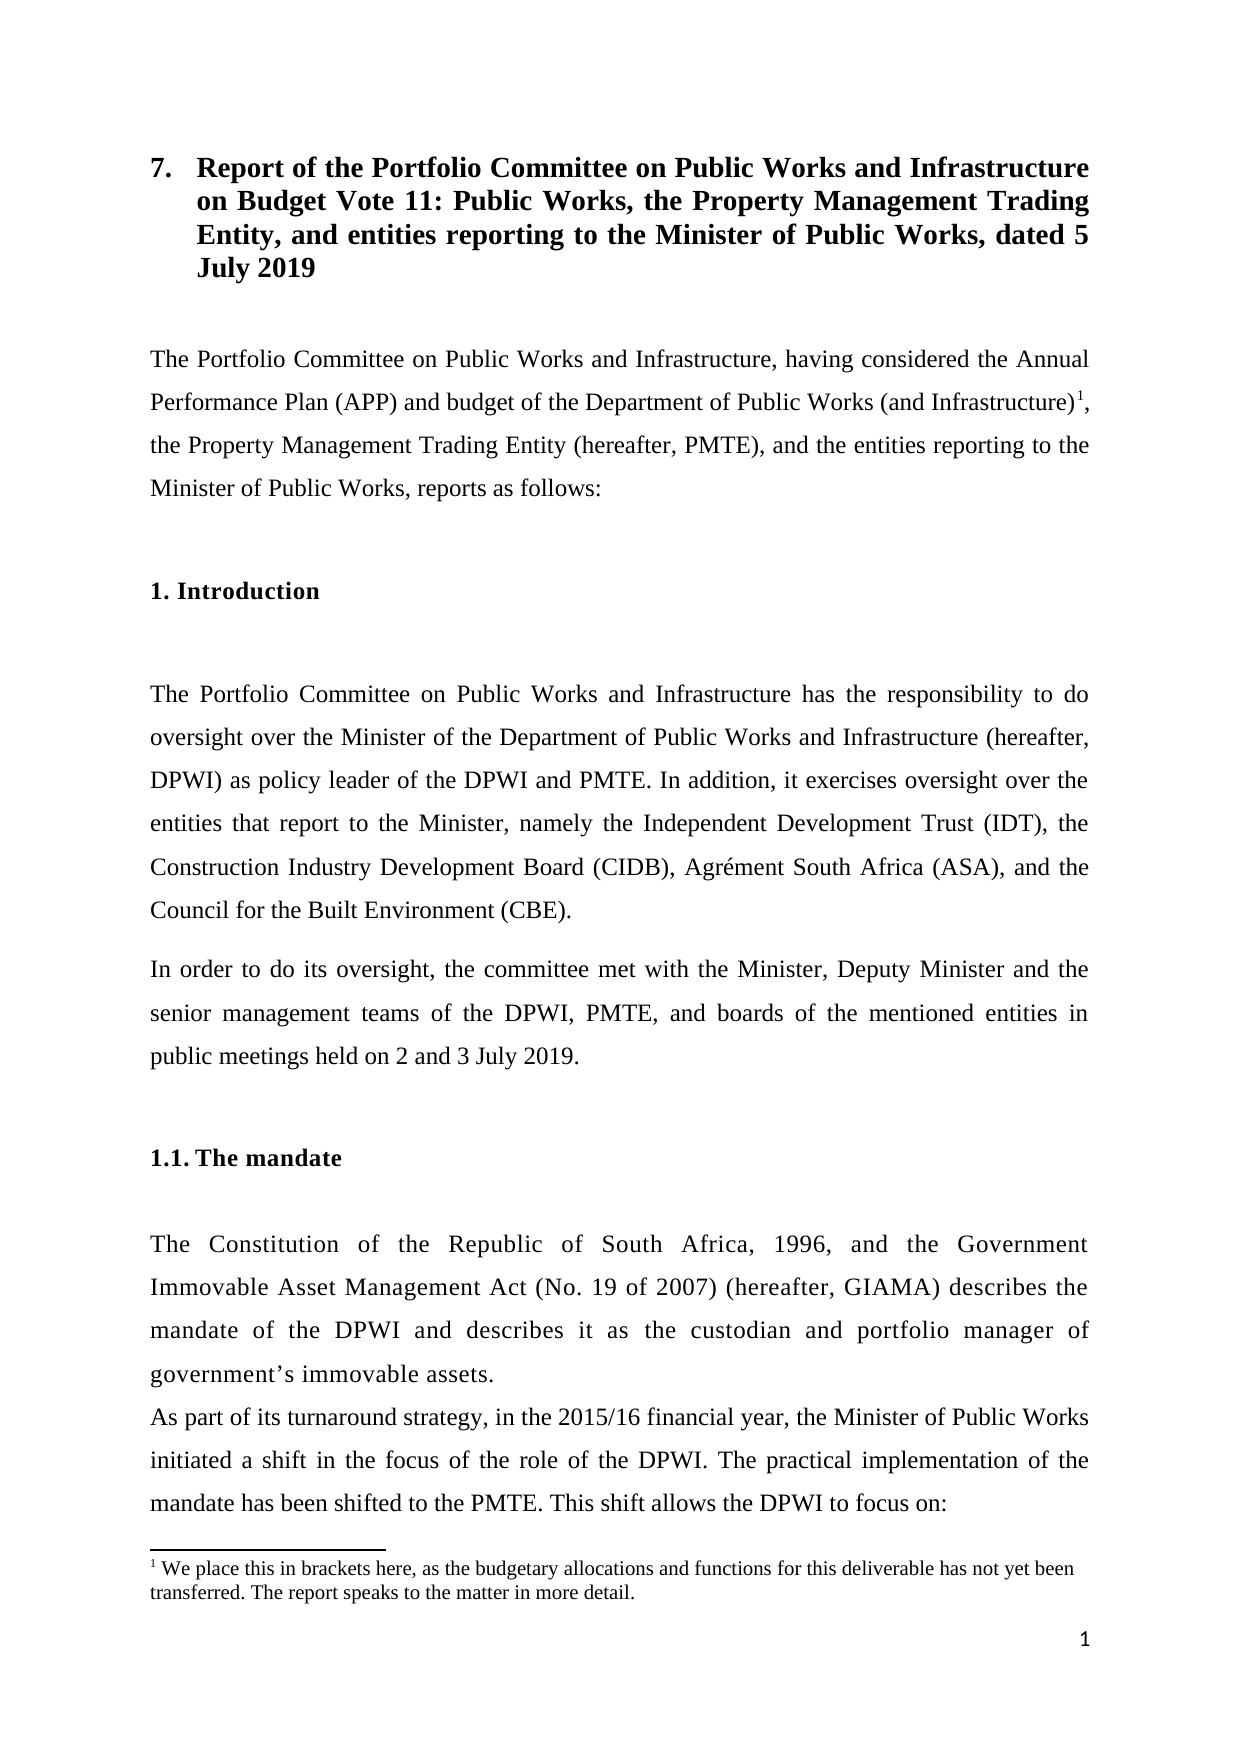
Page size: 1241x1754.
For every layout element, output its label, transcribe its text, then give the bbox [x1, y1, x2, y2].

text In order to do its oversight, the committee met with the Minister, Deputy Minister and the senior management teams of the DPWI, PMTE, and boards of the mentioned entities in public meetings held on 2 and 3 July 2019. [150, 954, 1090, 1069]
text The Constitution of the Republic of South Africa, 1996, and the Government Immovable Asset Management Act (No. 19 of 2007) (hereafter, GIAMA) describes the mandate of the DPWI and describes it as the custodian and portfolio manager of government’s immovable assets. [150, 1229, 1090, 1387]
text 7. Report of the Portfolio Committee on Public Works and Infrastructure on Budget Vote 11: Public Works, the Property Management Trading Entity, and entities reporting to the Minister of Public Works, dated 5 July 2019 [150, 150, 1090, 284]
text The Portfolio Committee on Public Works and Infrastructure has the responsibility to do oversight over the Minister of the Department of Public Works and Infrastructure (hereafter, DPWI) as policy leader of the DPWI and PMTE. In addition, it exercises oversight over the entities that report to the Minister, namely the Independent Development Trust (IDT), the Construction Industry Development Board (CIDB), Agrément South Africa (ASA), and the Council for the Built Environment (CBE). [150, 679, 1090, 923]
text The Portfolio Committee on Public Works and Infrastructure, having considered the Annual Performance Plan (APP) and budget of the Department of Public Works (and Infrastructure), the Property Management Trading Entity (hereafter, PMTE), and the entities reporting to the Minister of Public Works, reports as follows: [150, 344, 1090, 502]
list The mandate [150, 1143, 1090, 1172]
text As part of its turnaround strategy, in the 2015/16 financial year, the Minister of Public Works initiated a shift in the focus of the role of the DPWI. The practical implementation of the mandate has been shifted to the PMTE. This shift allows the DPWI to focus on: [150, 1402, 1090, 1517]
text 1. Introduction [150, 576, 1090, 605]
